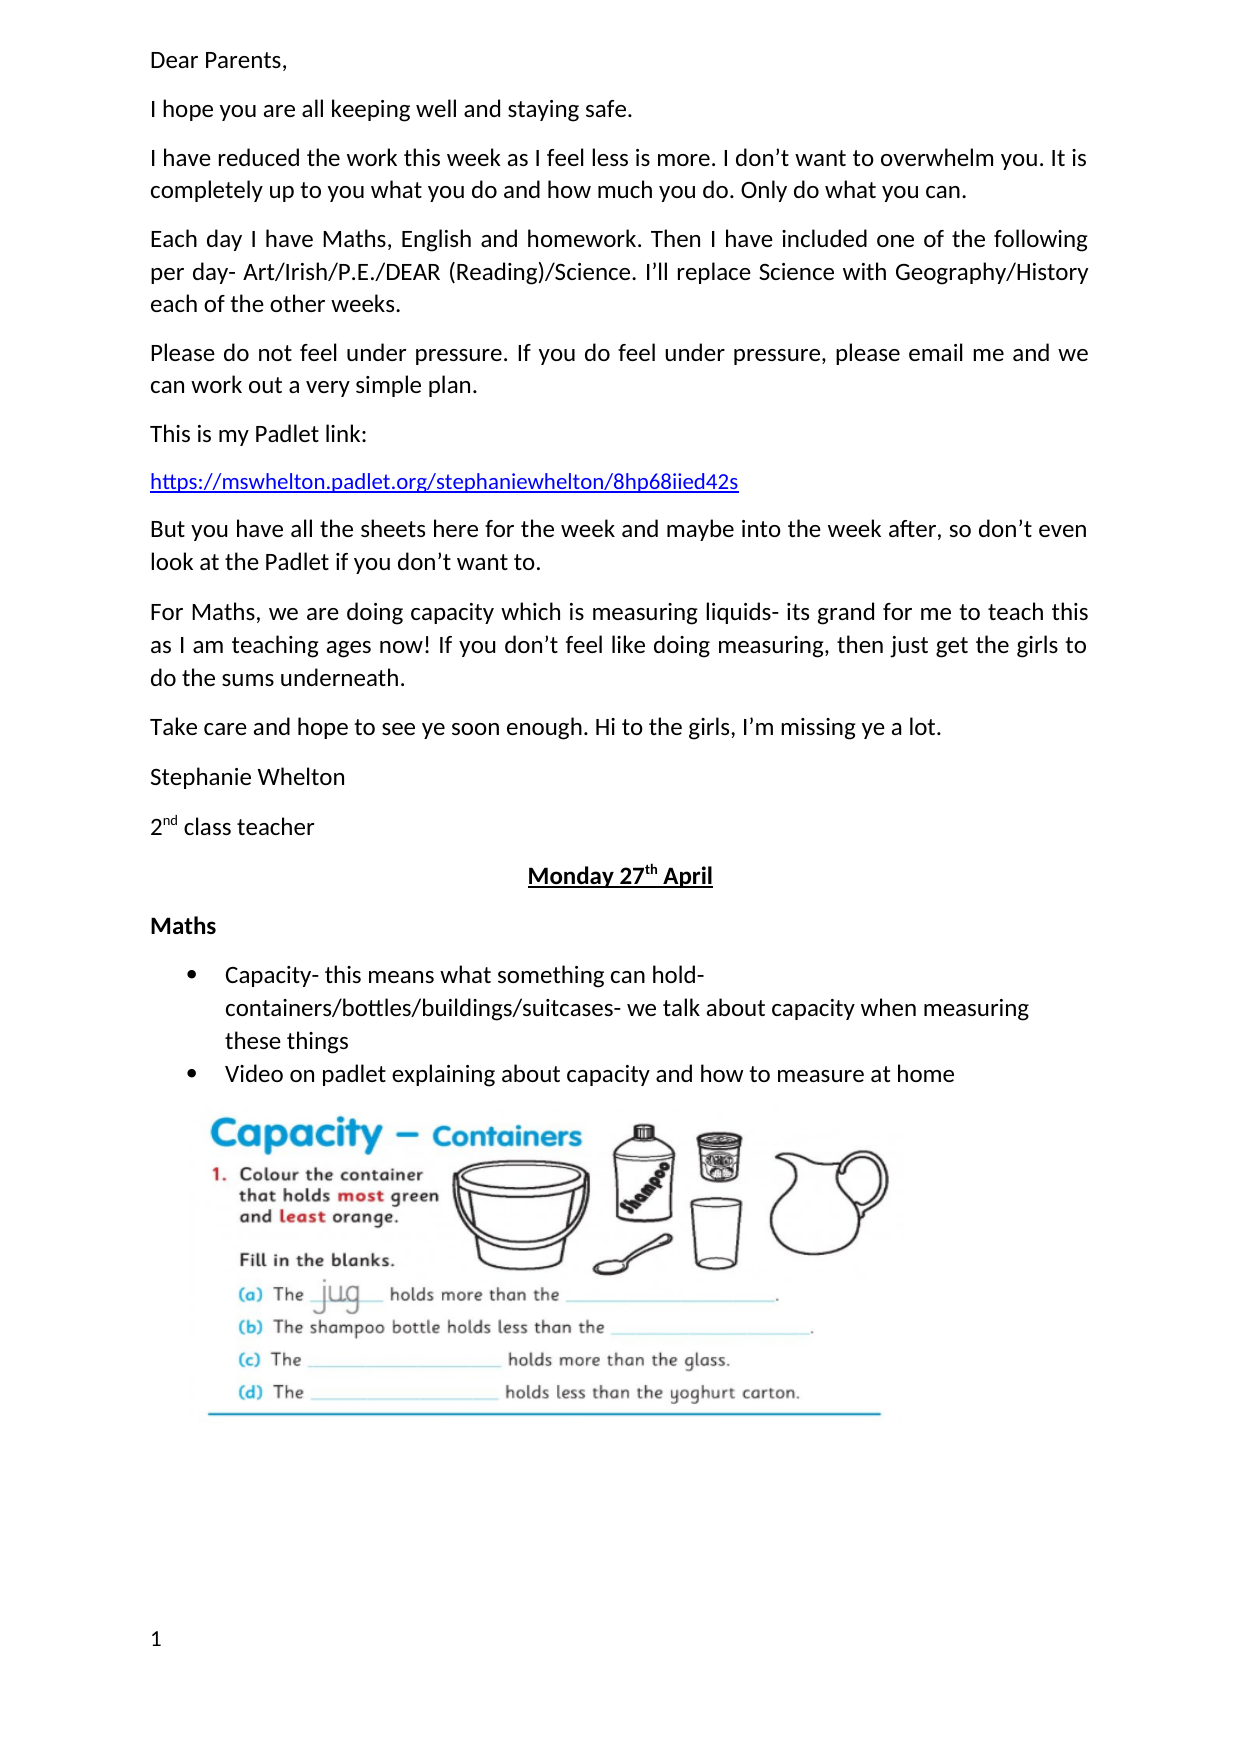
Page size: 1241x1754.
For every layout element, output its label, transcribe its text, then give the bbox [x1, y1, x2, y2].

text I have reduced the work this week as I feel less is more. I don’t want to overwhelm you. It is completely up to you what you do and how much you do. Only do what you can. [150, 142, 1090, 205]
list Capacity- this means what something can hold- containers/bottles/buildings/suitcases- we talk about capacity when measuring these things [187, 959, 1090, 1056]
text But you have all the sheets here for the week and maybe into the week after, so don’t even look at the Padlet if you don’t want to. [150, 514, 1090, 577]
text I hope you are all keeping well and staying safe. [150, 93, 1090, 124]
text For Maths, we are doing capacity which is measuring liquids- its grand for me to teach this as I am teaching ages now! If you don’t feel like doing measuring, then just get the girls to do the sums underneath. [150, 596, 1090, 692]
text Take care and hope to see ye soon enough. Hi to the girls, I’m missing ye a lot. [150, 712, 1090, 742]
text This is my Padlet link: [150, 418, 1090, 449]
text https://mswhelton.padlet.org/stephaniewhelton/8hp68iied42s [150, 467, 1090, 495]
text Stephanie Whelton [150, 761, 1090, 792]
text 2nd class teacher [150, 811, 1090, 841]
text Each day I have Maths, English and homework. Then I have included one of the following per day- Art/Irish/P.E./DEAR (Reading)/Science. I’ll replace Science with Geography/History each of the other weeks. [150, 223, 1090, 319]
text Please do not feel under pressure. If you do feel under pressure, please email me and we can work out a very simple plan. [150, 337, 1090, 400]
picture [187, 1107, 904, 1424]
text Dear Parents, [150, 44, 1090, 75]
text Monday 27th April [150, 860, 1090, 891]
list Video on padlet explaining about capacity and how to measure at home [187, 1058, 1090, 1089]
text Maths [150, 910, 1090, 940]
